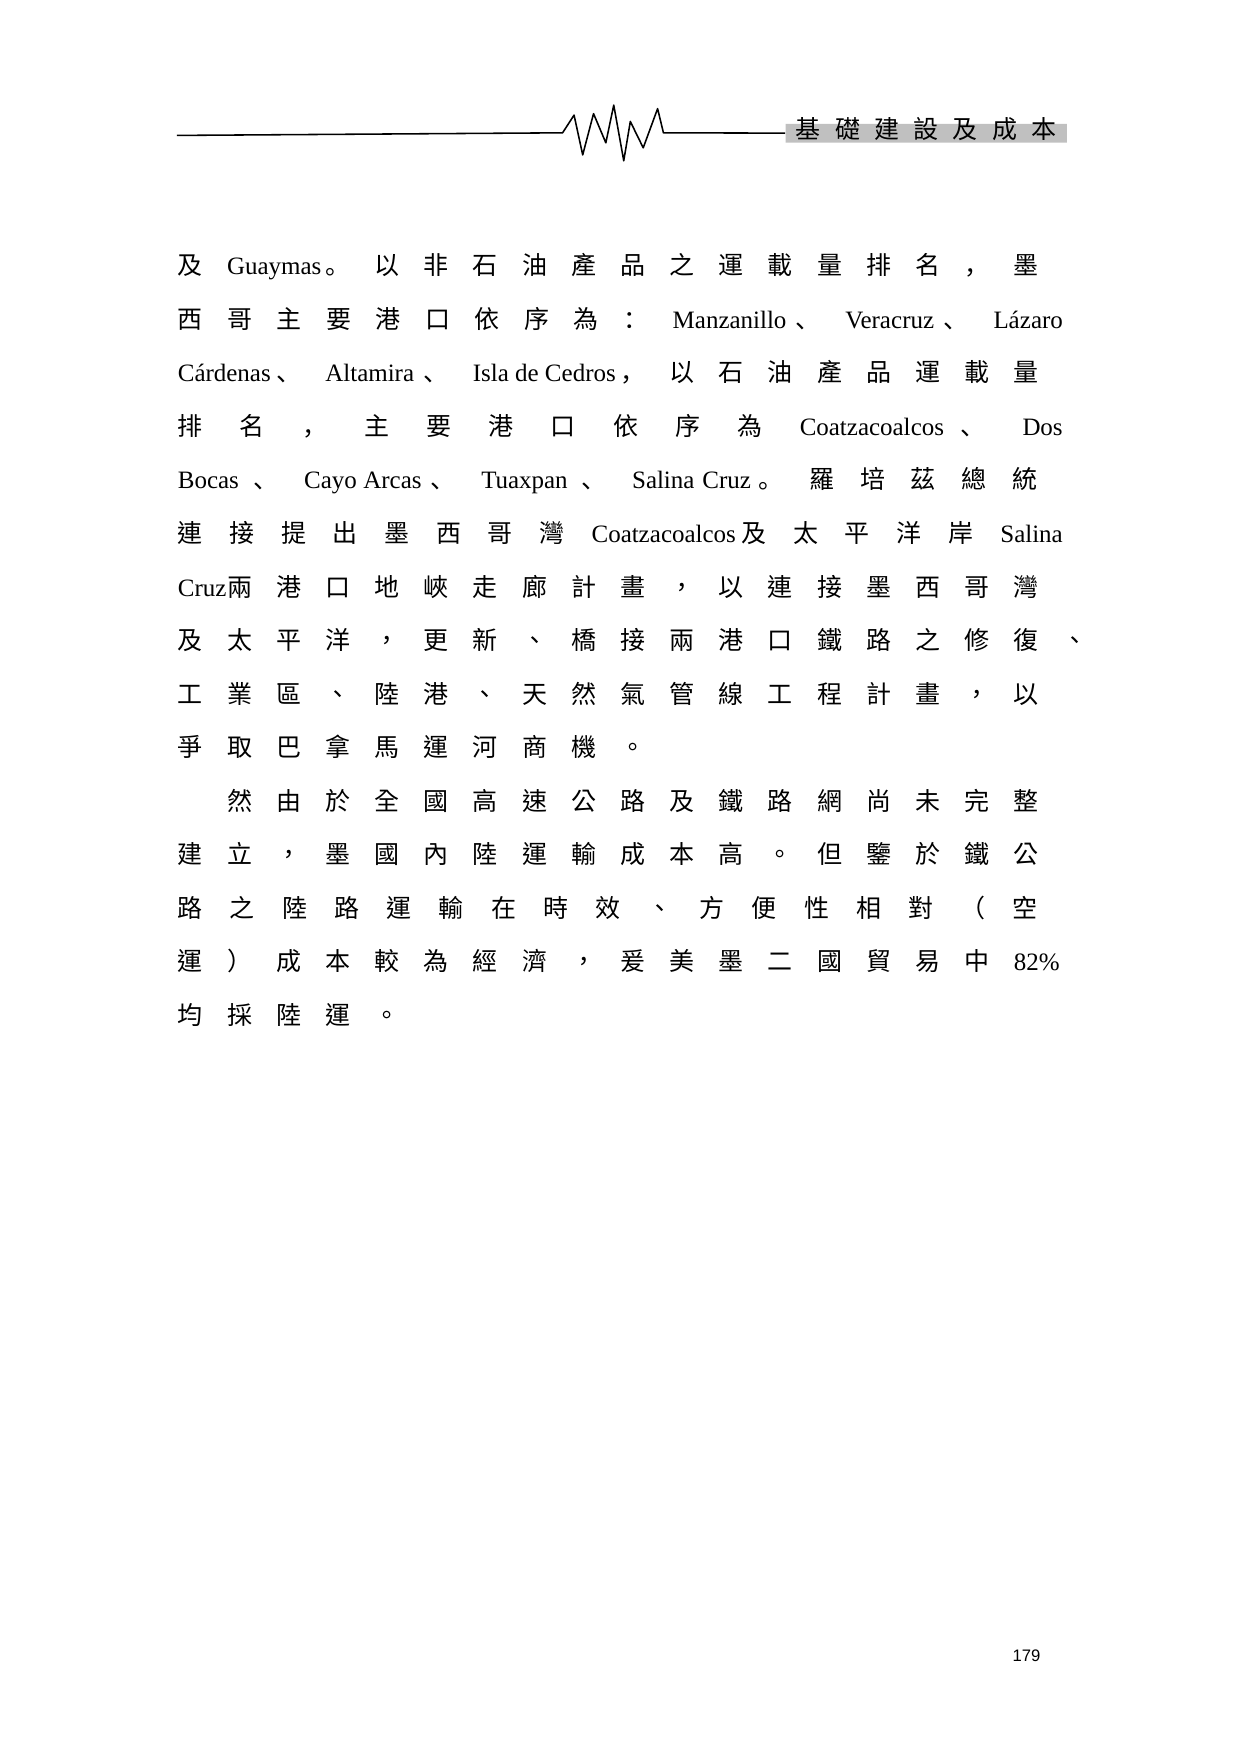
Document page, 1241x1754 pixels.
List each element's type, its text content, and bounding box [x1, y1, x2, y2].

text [178, 237, 1063, 773]
text 然由於全國高速公路及鐵路網尚未完整建立，墨國內陸運輸成本高。但鑒於鐵公路之陸路運輸在時效、方便性相對（空運）成本較為經濟，爰美墨二國貿易中82%均採陸運。 [178, 773, 1063, 1040]
